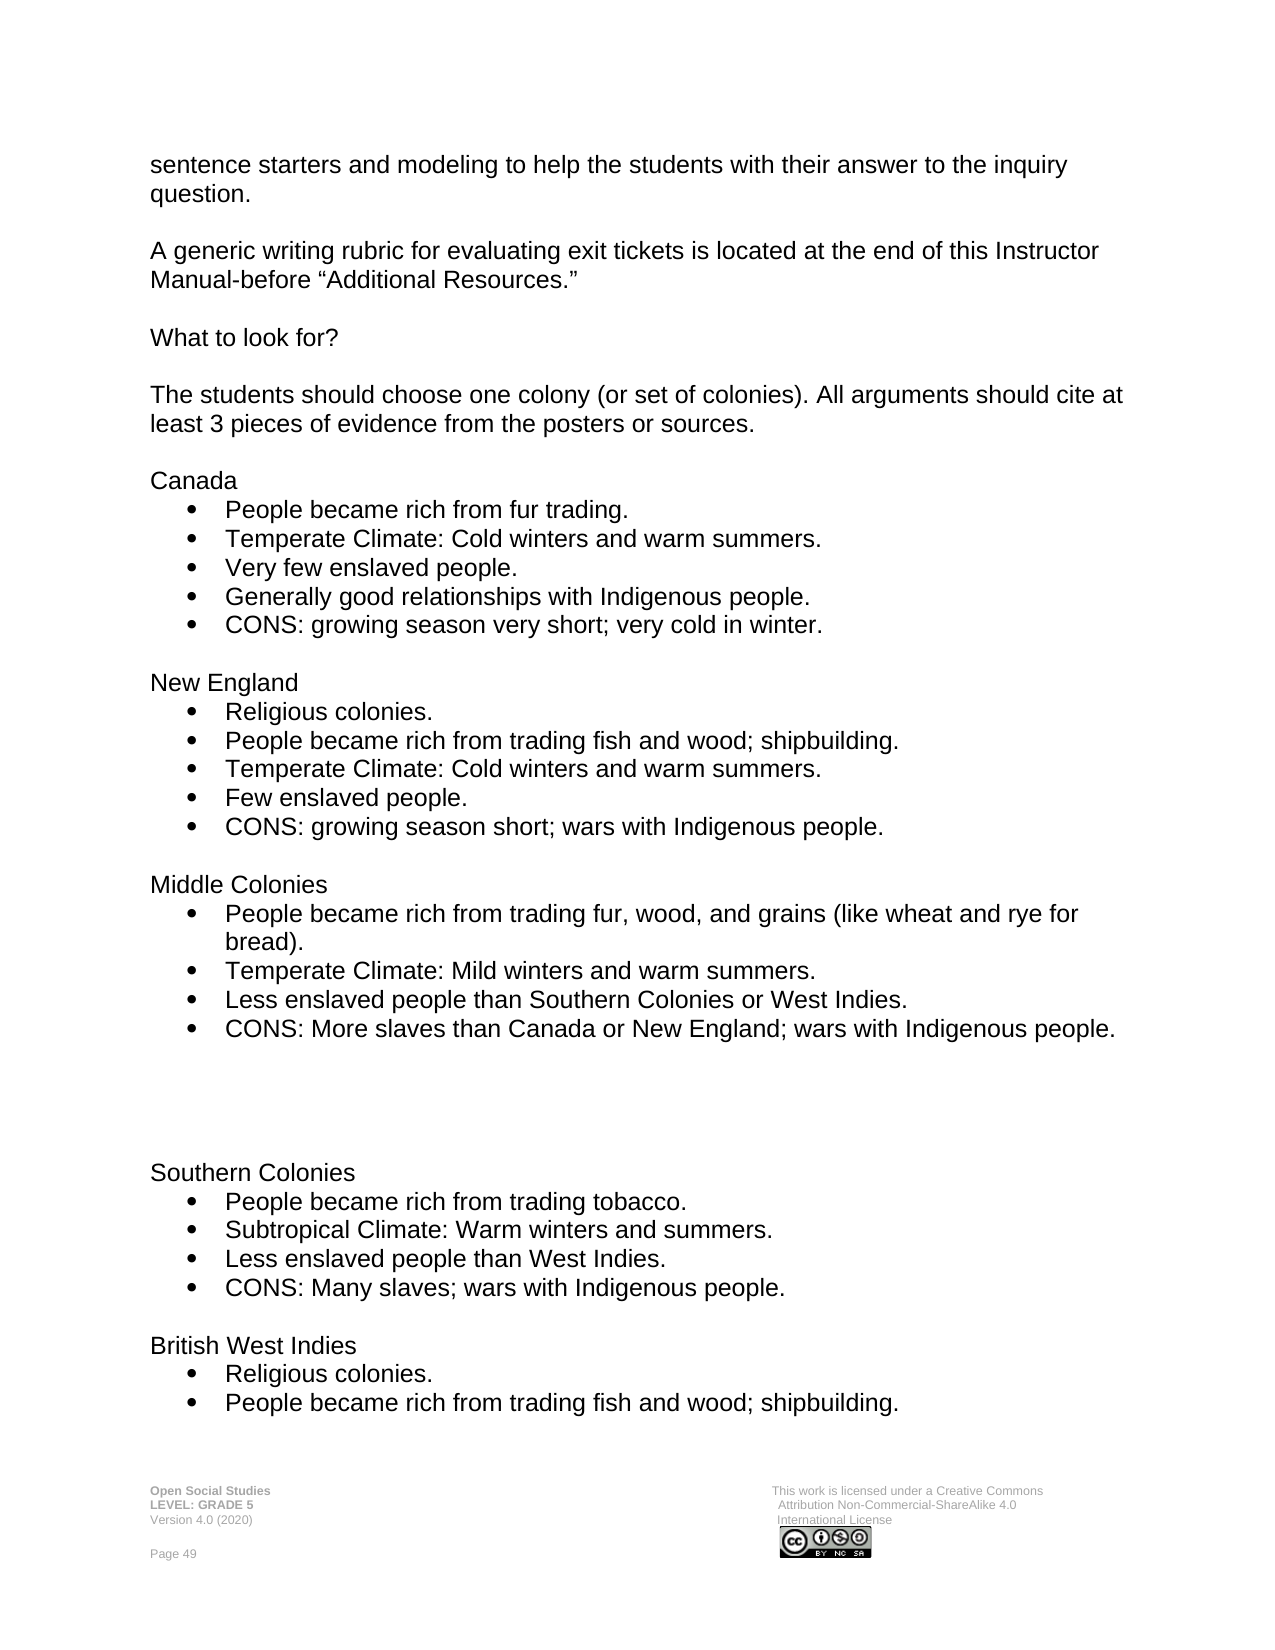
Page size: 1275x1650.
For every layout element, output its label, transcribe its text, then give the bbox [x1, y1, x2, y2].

list Temperate Climate: Cold winters and warm summers. [187, 754, 1125, 783]
list Very few enslaved people. [187, 553, 1125, 582]
picture [779, 1526, 872, 1558]
text New England [150, 668, 1125, 697]
text Middle Colonies [150, 870, 1125, 898]
text What to look for? [150, 322, 1125, 351]
list CONS: Many slaves; wars with Indigenous people. [187, 1273, 1125, 1302]
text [150, 150, 1125, 207]
list People became rich from trading fish and wood; shipbuilding. [187, 726, 1125, 754]
list Religious colonies. [187, 697, 1125, 726]
text A generic writing rubric for evaluating exit tickets is located at the end of this Instructor Manual-before “Additional Resources.” [150, 236, 1125, 294]
list Few enslaved people. [187, 783, 1125, 812]
text Canada [150, 466, 1125, 495]
text The students should choose one colony (or set of colonies). All arguments should cite at least 3 pieces of evidence from the posters or sources. [150, 380, 1125, 437]
list CONS: growing season short; wars with Indigenous people. [187, 812, 1125, 841]
list CONS: growing season very short; very cold in winter. [187, 610, 1125, 639]
text British West Indies [150, 1331, 1125, 1359]
list Less enslaved people than West Indies. [187, 1244, 1125, 1273]
list Temperate Climate: Cold winters and warm summers. [187, 524, 1125, 553]
list Subtropical Climate: Warm winters and summers. [187, 1215, 1125, 1244]
list People became rich from trading fur, wood, and grains (like wheat and rye for bread). [187, 898, 1125, 956]
list People became rich from fur trading. [187, 495, 1125, 524]
list Generally good relationships with Indigenous people. [187, 582, 1125, 610]
list People became rich from trading fish and wood; shipbuilding. [187, 1388, 1125, 1417]
list CONS: More slaves than Canada or New England; wars with Indigenous people. [187, 1014, 1125, 1043]
list Temperate Climate: Mild winters and warm summers. [187, 956, 1125, 985]
list People became rich from trading tobacco. [187, 1186, 1125, 1215]
list Religious colonies. [187, 1359, 1125, 1388]
list Less enslaved people than Southern Colonies or West Indies. [187, 985, 1125, 1014]
text Southern Colonies [150, 1158, 1125, 1186]
